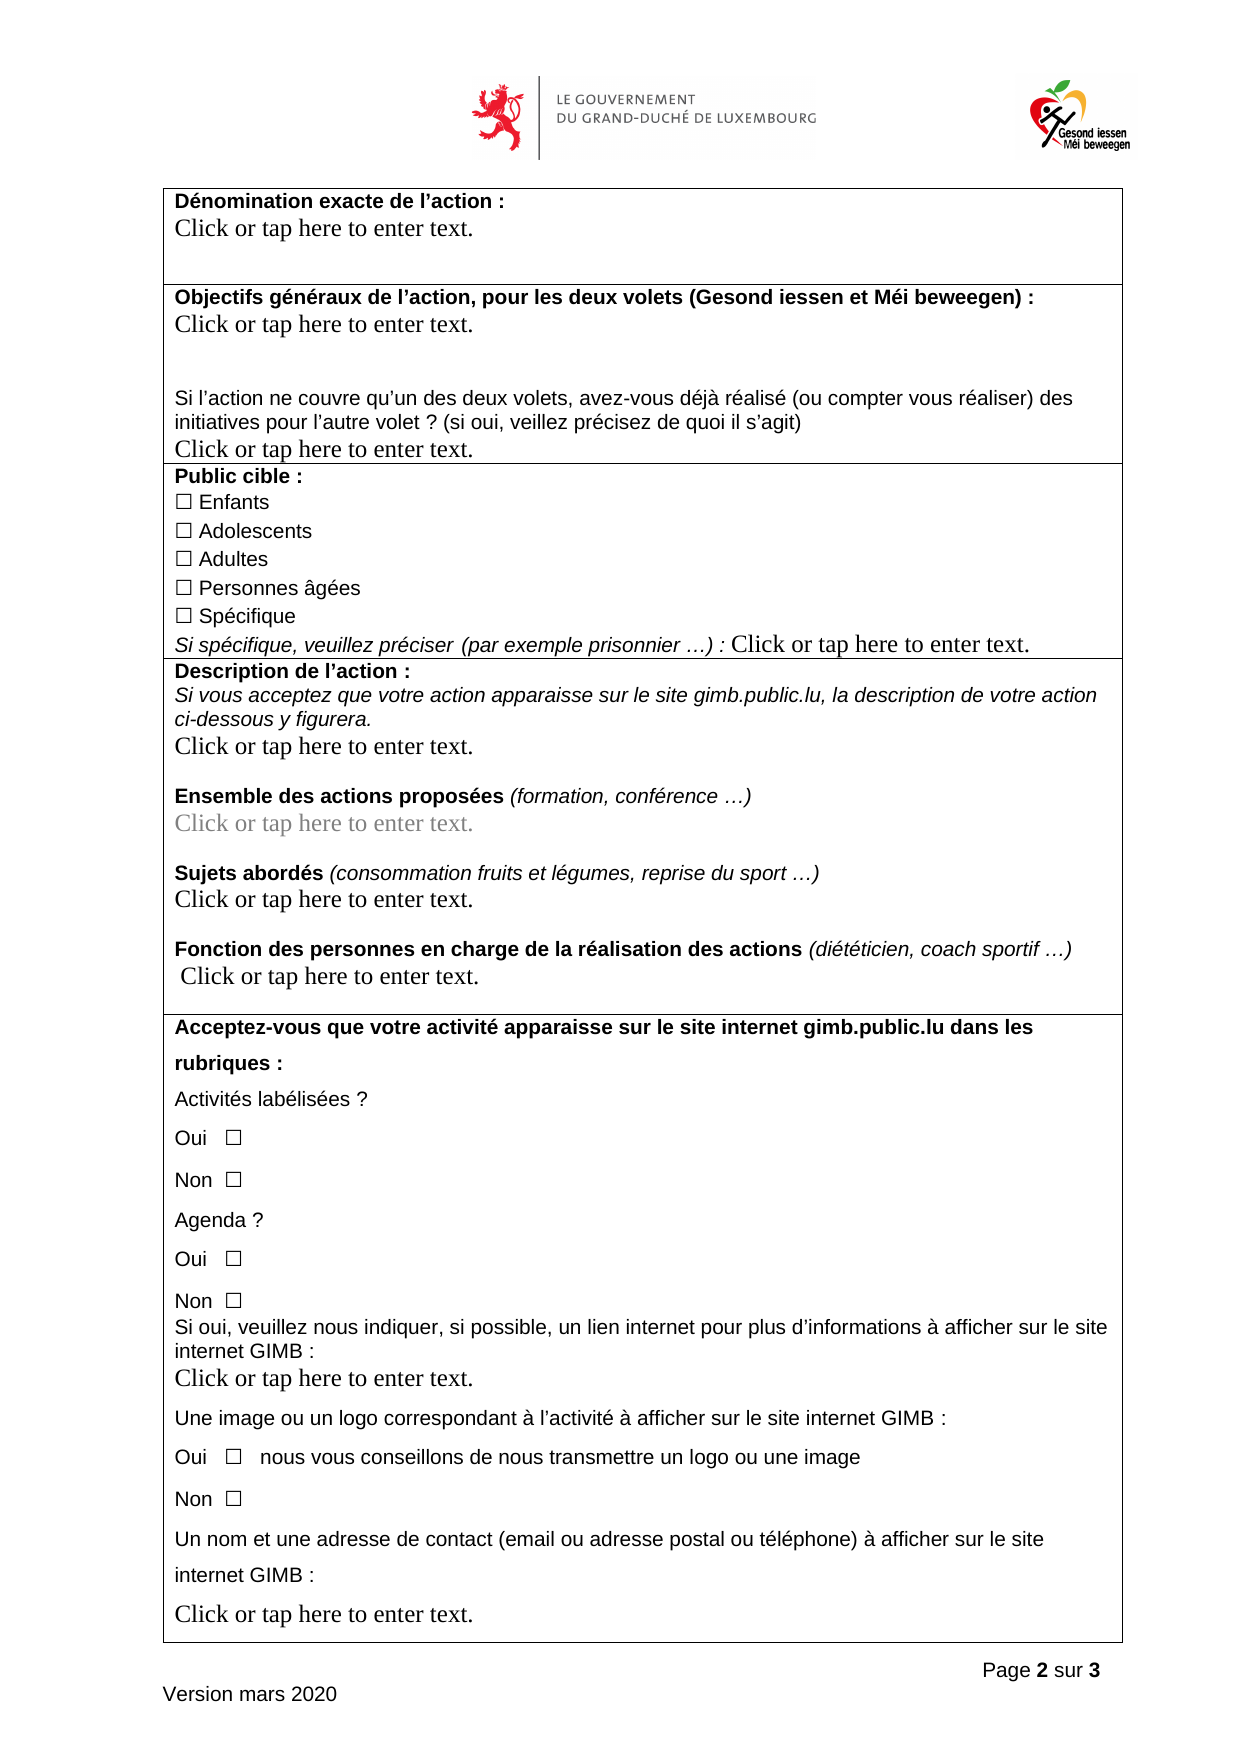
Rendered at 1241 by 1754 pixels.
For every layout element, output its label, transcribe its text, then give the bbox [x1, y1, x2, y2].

table_cell Acceptez-vous que votre activité apparaisse sur le site internet gimb.public.lu dans les rubriques : Activités labélisées ? Oui Non Agenda ? Oui Non Si oui, veuillez nous indiquer, si possible, un lien internet pour plus d’informations à afficher sur le site internet GIMB : Une image ou un logo correspondant à l’activité à afficher sur le site internet GIMB : Oui nous vous conseillons de nous transmettre un logo ou une image Non Un nom et une adresse de contact (email ou adresse postal ou téléphone) à afficher sur le site internet GIMB : [164, 1015, 1122, 1642]
table_cell Public cible : Enfants Adolescents Adultes Personnes âgées Spécifique Si spécifique, veuillez préciser (par exemple prisonnier …) : [164, 464, 1122, 658]
table_cell Description de l’action : Si vous acceptez que votre action apparaisse sur le site gimb.public.lu, la description de votre action ci-dessous y figurera. Ensemble des actions proposées (formation, conférence …) Sujets abordés (consommation fruits et légumes, reprise du sport …) Fonction des personnes en charge de la réalisation des actions (diététicien, coach sportif …) [164, 659, 1122, 1014]
table_cell Objectifs généraux de l’action, pour les deux volets (Gesond iessen et Méi beweegen) : Si l’action ne couvre qu’un des deux volets, avez-vous déjà réalisé (ou compter vous réaliser) des initiatives pour l’autre volet ? (si oui, veillez précisez de quoi il s’agit) [164, 285, 1122, 462]
table_header Dénomination exacte de l’action : [164, 189, 1122, 284]
picture [471, 76, 816, 160]
picture [1015, 73, 1138, 160]
